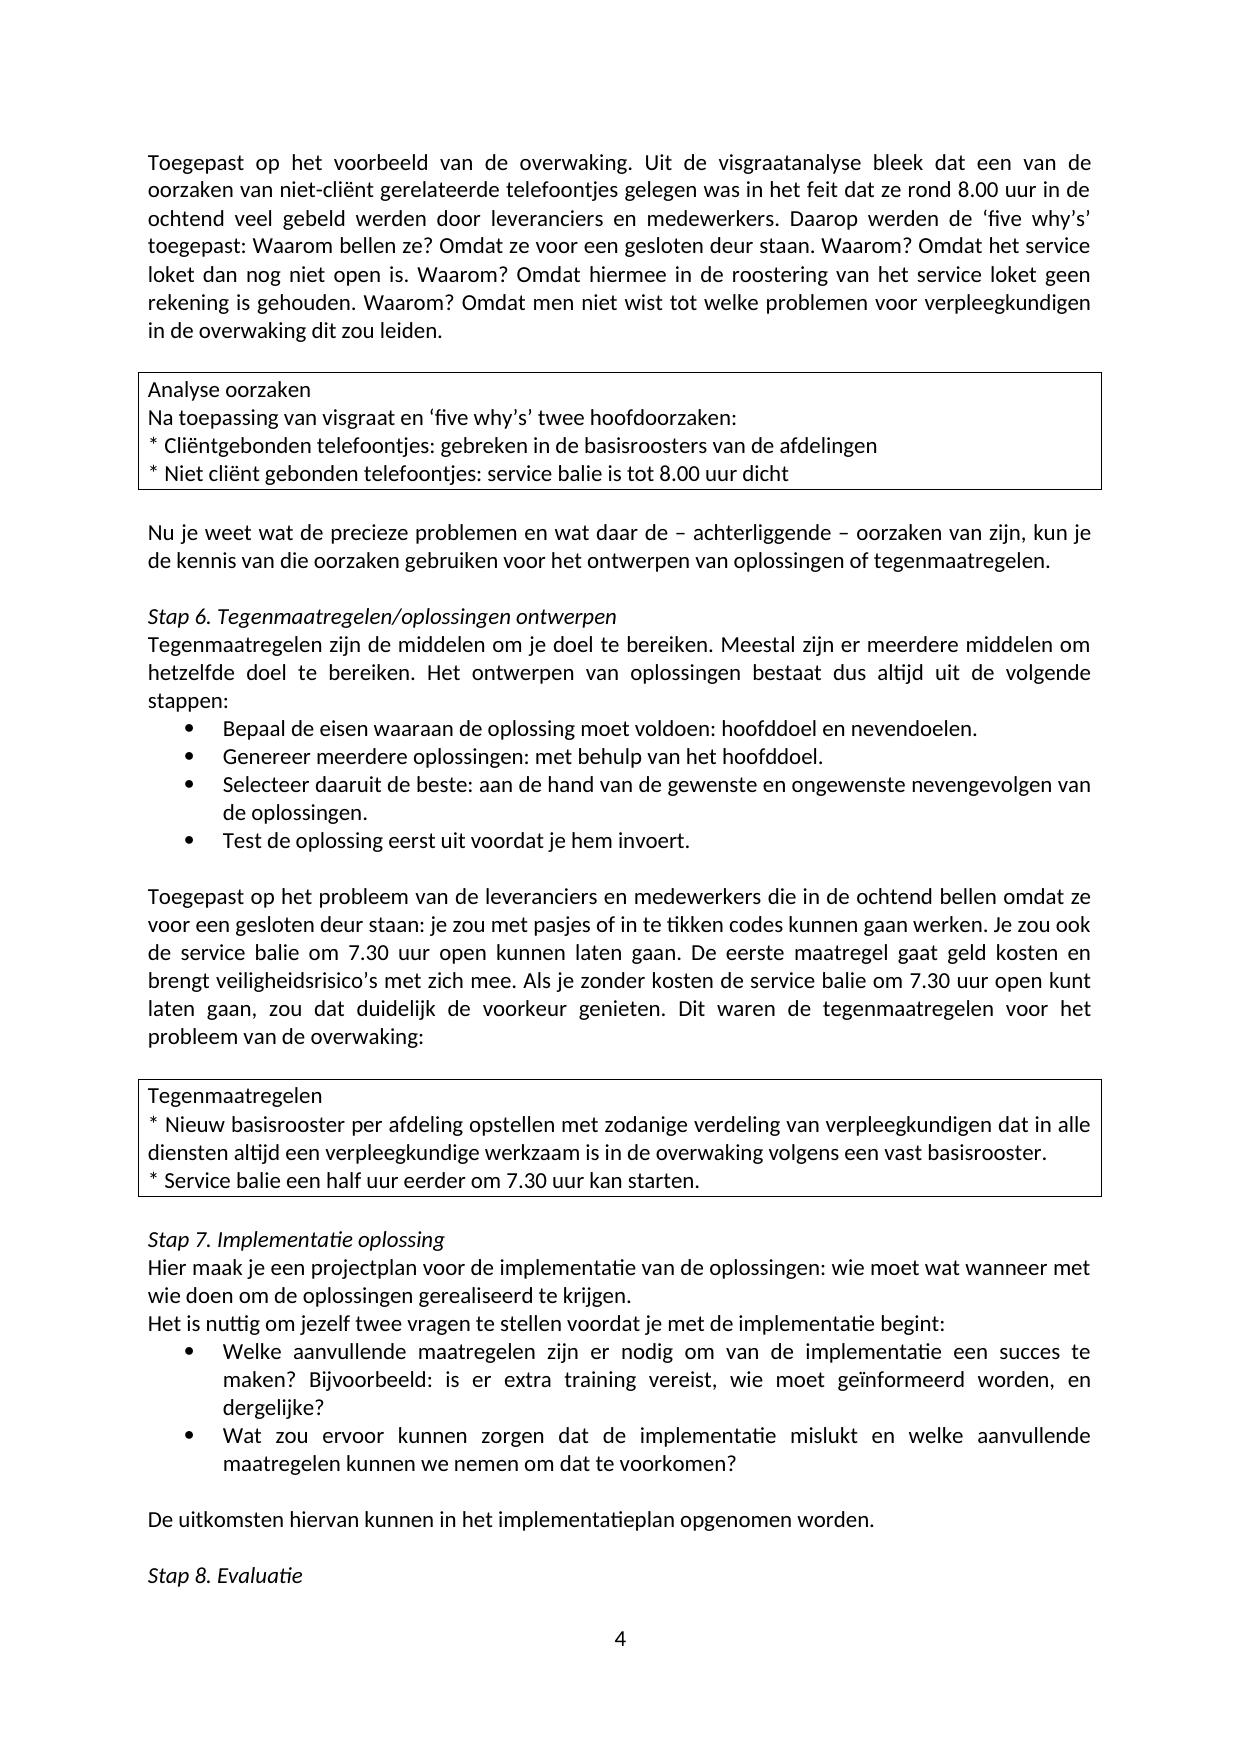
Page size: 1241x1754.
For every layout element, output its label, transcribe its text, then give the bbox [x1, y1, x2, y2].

list Test de oplossing eerst uit voordat je hem invoert. [185, 826, 1093, 854]
text * Service balie een half uur eerder om 7.30 uur kan starten. [139, 1163, 1101, 1196]
list Selecteer daaruit de beste: aan de hand van de gewenste en ongewenste nevengevolgen van de oplossingen. [185, 770, 1093, 826]
text * Nieuw basisrooster per afdeling opstellen met zodanige verdeling van verpleegkundigen dat in alle diensten altijd een verpleegkundige werkzaam is in de overwaking volgens een vast basisrooster. [148, 1110, 1093, 1163]
text Analyse oorzaken [139, 373, 1101, 403]
text Tegenmaatregelen zijn de middelen om je doel te bereiken. Meestal zijn er meerdere middelen om hetzelfde doel te bereiken. Het ontwerpen van oplossingen bestaat dus altijd uit de volgende stappen: [148, 630, 1093, 714]
text Stap 7. Implementatie oplossing [148, 1225, 1093, 1253]
text Stap 6. Tegenmaatregelen/oplossingen ontwerpen [148, 602, 1093, 630]
list Genereer meerdere oplossingen: met behulp van het hoofddoel. [185, 742, 1093, 770]
text Toegepast op het probleem van de leveranciers en medewerkers die in de ochtend bellen omdat ze voor een gesloten deur staan: je zou met pasjes of in te tikken codes kunnen gaan werken. Je zou ook de service balie om 7.30 uur open kunnen laten gaan. De eerste maatregel gaat geld kosten en brengt veiligheidsrisico’s met zich mee. Als je zonder kosten de service balie om 7.30 uur open kunt laten gaan, zou dat duidelijk de voorkeur genieten. Dit waren de tegenmaatregelen voor het probleem van de overwaking: [148, 882, 1093, 1051]
list Wat zou ervoor kunnen zorgen dat de implementatie mislukt en welke aanvullende maatregelen kunnen we nemen om dat te voorkomen? [185, 1421, 1093, 1477]
text Het is nuttig om jezelf twee vragen te stellen voordat je met de implementatie begint: [148, 1309, 1093, 1337]
text * Cliëntgebonden telefoontjes: gebreken in de basisroosters van de afdelingen [148, 431, 1093, 456]
text Hier maak je een projectplan voor de implementatie van de oplossingen: wie moet wat wanneer met wie doen om de oplossingen gerealiseerd te krijgen. [148, 1253, 1093, 1309]
text De uitkomsten hiervan kunnen in het implementatieplan opgenomen worden. [148, 1505, 1093, 1533]
text Stap 8. Evaluatie [148, 1561, 1093, 1589]
text Tegenmaatregelen [139, 1080, 1101, 1110]
text Na toepassing van visgraat en ‘five why’s’ twee hoofdoorzaken: [148, 403, 1093, 431]
text * Niet cliënt gebonden telefoontjes: service balie is tot 8.00 uur dicht [139, 456, 1101, 489]
list Welke aanvullende maatregelen zijn er nodig om van de implementatie een succes te maken? Bijvoorbeeld: is er extra training vereist, wie moet geïnformeerd worden, en dergelijke? [185, 1337, 1093, 1421]
list Bepaal de eisen waaraan de oplossing moet voldoen: hoofddoel en nevendoelen. [185, 714, 1093, 742]
text Nu je weet wat de precieze problemen en wat daar de – achterliggende – oorzaken van zijn, kun je de kennis van die oorzaken gebruiken voor het ontwerpen van oplossingen of tegenmaatregelen. [148, 518, 1093, 574]
text Toegepast op het voorbeeld van de overwaking. Uit de visgraatanalyse bleek dat een van de oorzaken van niet-cliënt gerelateerde telefoontjes gelegen was in het feit dat ze rond 8.00 uur in de ochtend veel gebeld werden door leveranciers en medewerkers. Daarop werden de ‘five why’s’ toegepast: Waarom bellen ze? Omdat ze voor een gesloten deur staan. Waarom? Omdat het service loket dan nog niet open is. Waarom? Omdat hiermee in de roostering van het service loket geen rekening is gehouden. Waarom? Omdat men niet wist tot welke problemen voor verpleegkundigen in de overwaking dit zou leiden. [148, 148, 1093, 344]
